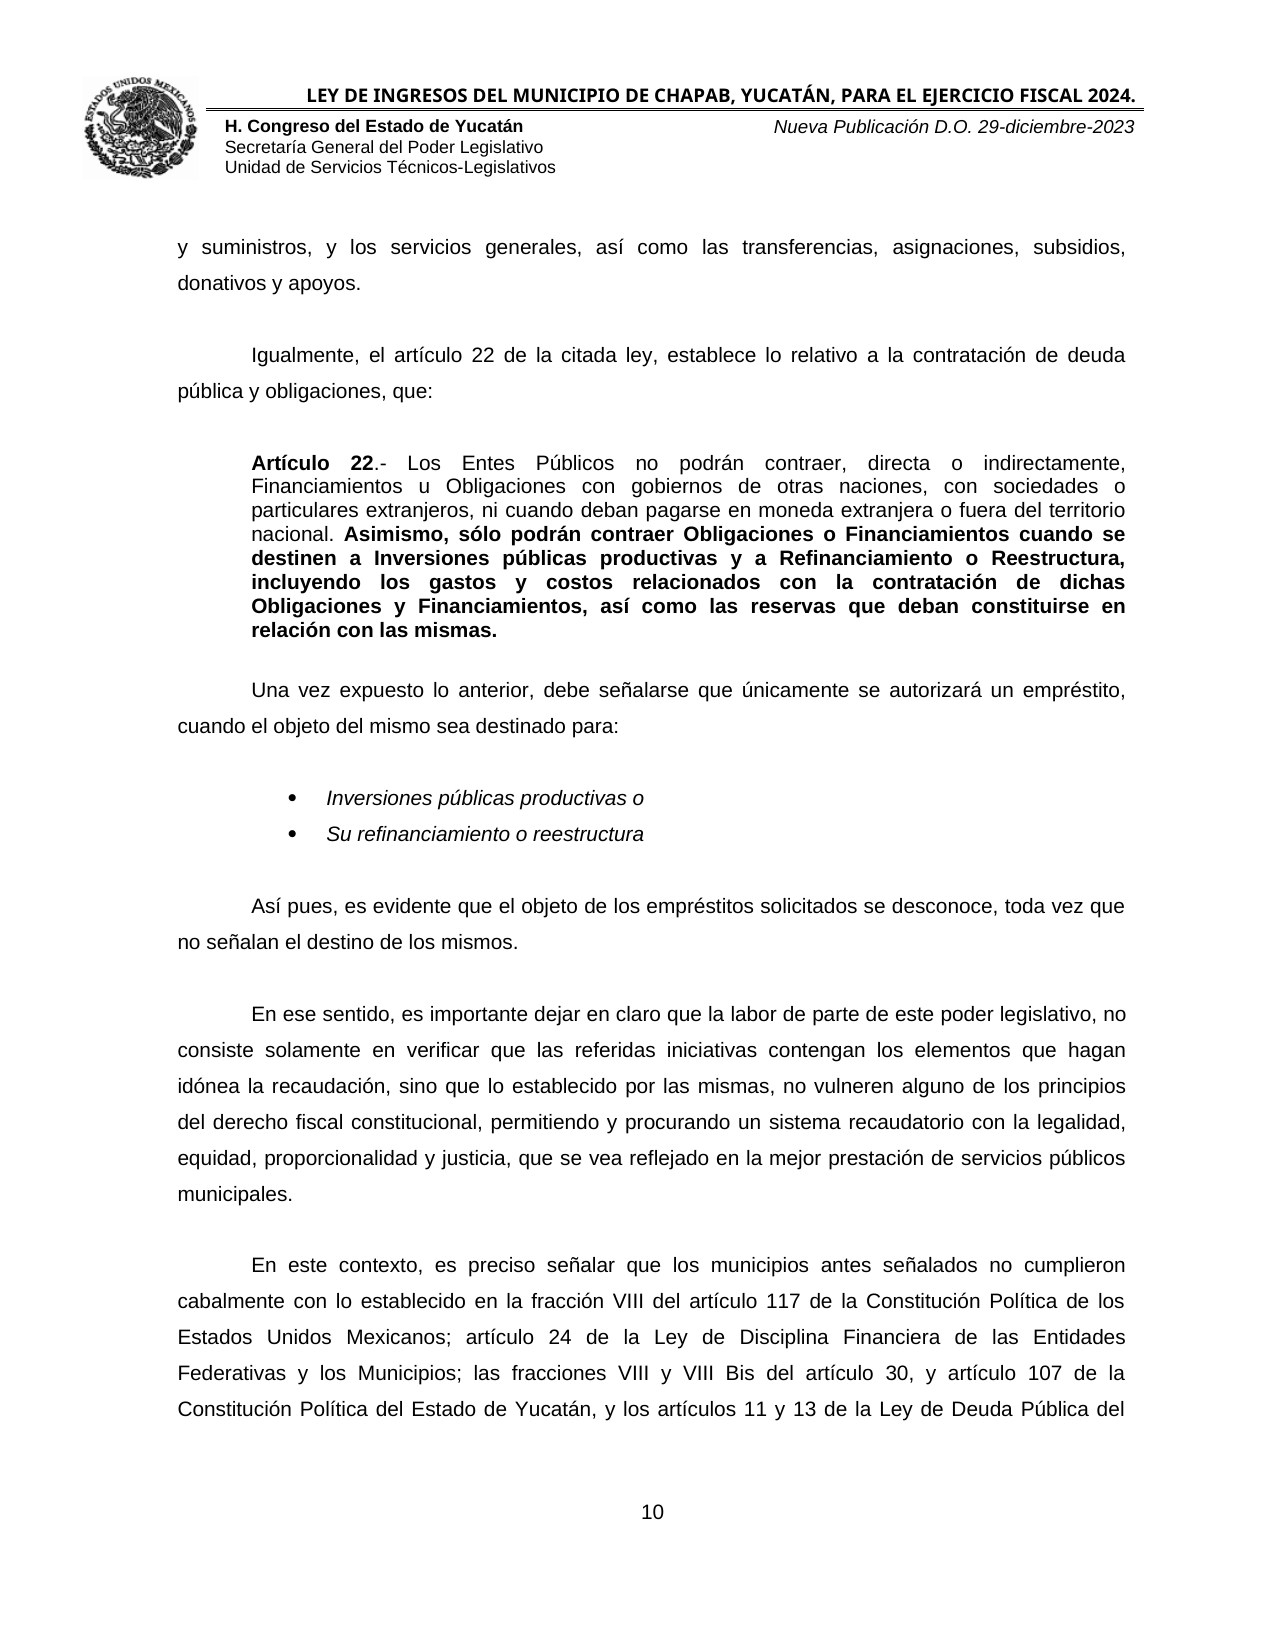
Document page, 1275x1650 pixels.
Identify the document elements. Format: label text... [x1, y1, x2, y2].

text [177, 1253, 1127, 1421]
text Igualmente, el artículo 22 de la citada ley, establece lo relativo a la contratación de deuda pública y obligaciones, que: [177, 343, 1127, 402]
text En ese sentido, es importante dejar en claro que la labor de parte de este poder legislativo, no consiste solamente en verificar que las referidas iniciativas contengan los elementos que hagan idónea la recaudación, sino que lo establecido por las mismas, no vulneren alguno de los principios del derecho fiscal constitucional, permitiendo y procurando un sistema recaudatorio con la legalidad, equidad, proporcionalidad y justicia, que se vea reflejado en la mejor prestación de servicios públicos municipales. [177, 1002, 1127, 1205]
list Inversiones públicas productivas o [288, 786, 1127, 810]
text Así pues, es evidente que el objeto de los empréstitos solicitados se desconoce, toda vez que no señalan el destino de los mismos. [177, 894, 1127, 954]
text Una vez expuesto lo anterior, debe señalarse que únicamente se autorizará un empréstito, cuando el objeto del mismo sea destinado para: [177, 678, 1127, 738]
text Artículo 22.- Los Entes Públicos no podrán contraer, directa o indirectamente, Financiamientos u Obligaciones con gobiernos de otras naciones, con sociedades o particulares extranjeros, ni cuando deban pagarse en moneda extranjera o fuera del territorio nacional. Asimismo, sólo podrán contraer Obligaciones o Financiamientos cuando se destinen a Inversiones públicas productivas y a Refinanciamiento o Reestructura, incluyendo los gastos y costos relacionados con la contratación de dichas Obligaciones y Financiamientos, así como las reservas que deban constituirse en relación con las mismas. [251, 450, 1127, 642]
list Su refinanciamiento o reestructura [288, 822, 1127, 846]
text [177, 235, 1127, 295]
